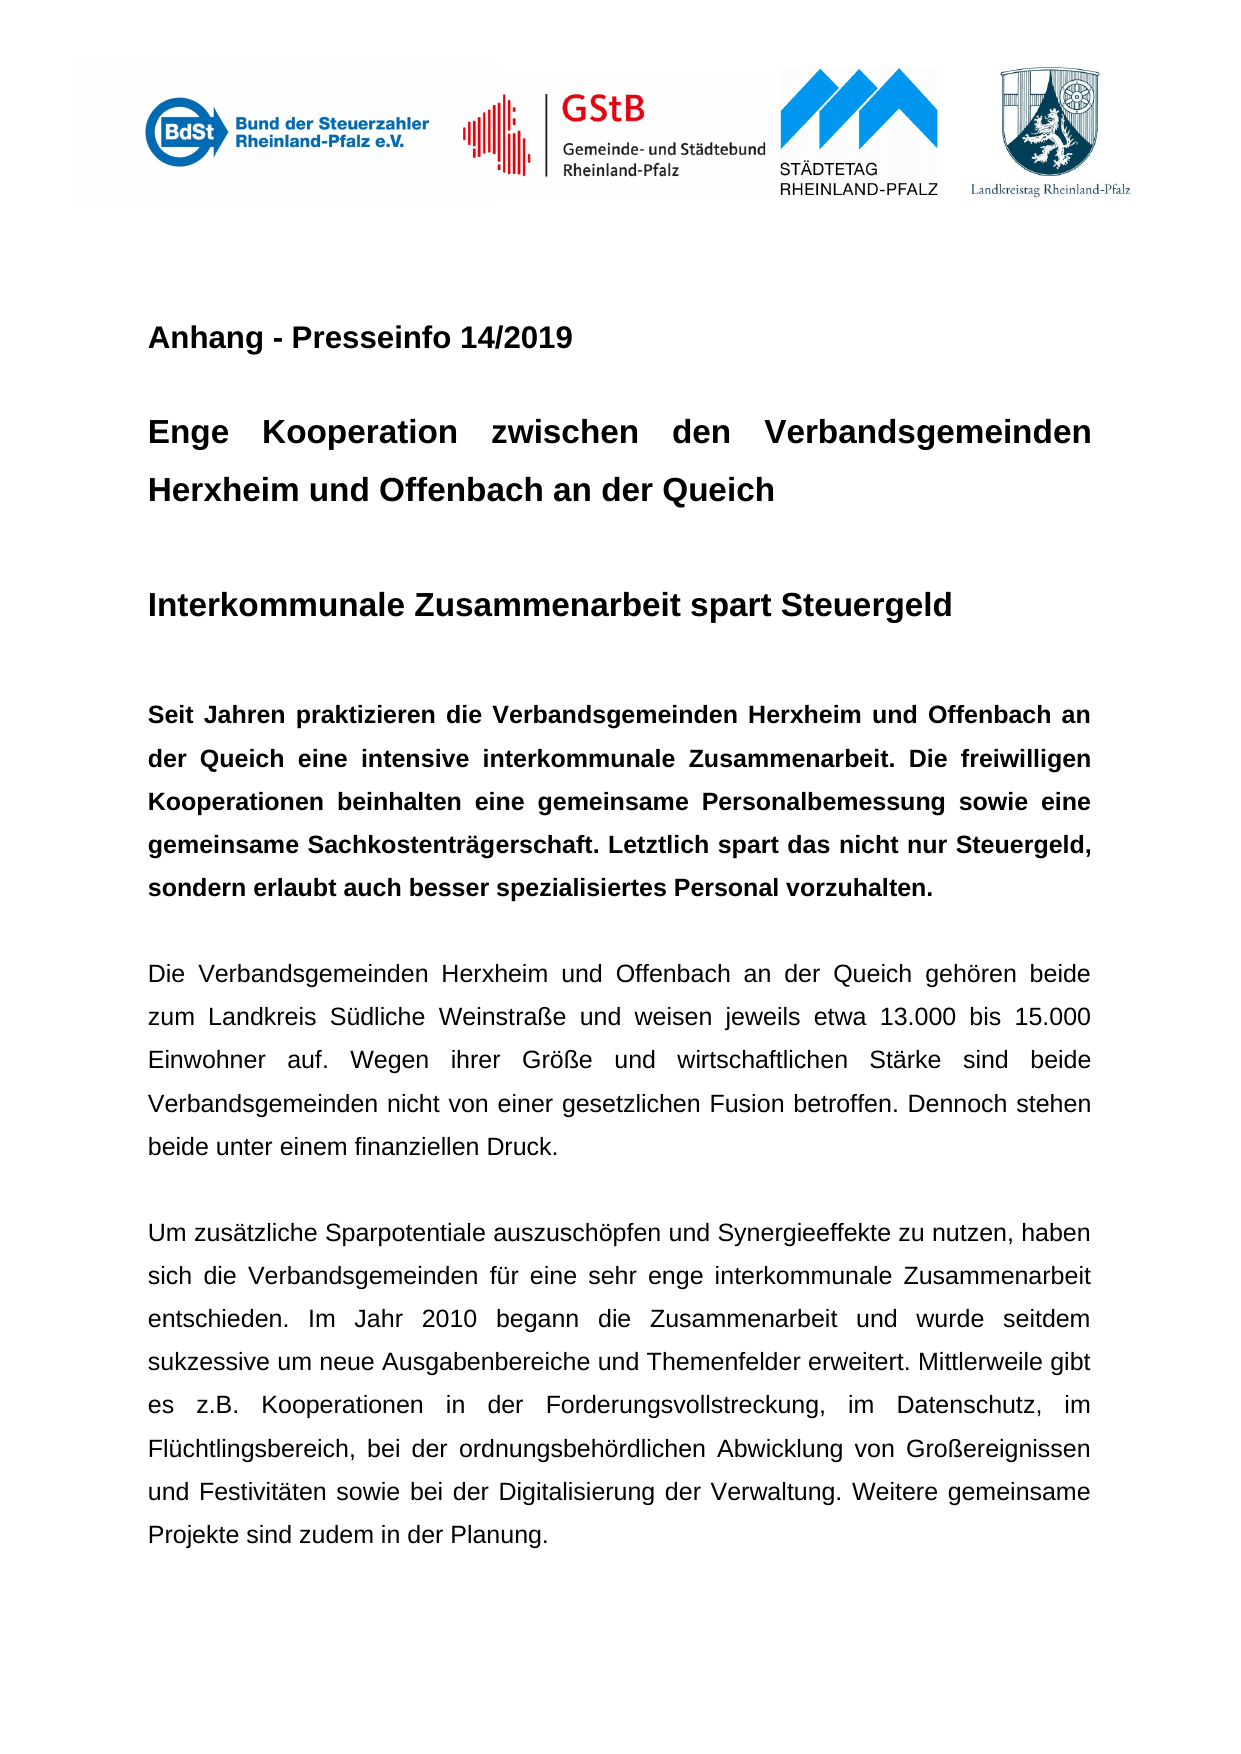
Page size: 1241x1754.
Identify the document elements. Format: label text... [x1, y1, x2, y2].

text Seit Jahren praktizieren die Verbandsgemeinden Herxheim und Offenbach an der Queich eine intensive interkommunale Zusammenarbeit. Die freiwilligen Kooperationen beinhalten eine gemeinsame Personalbemessung sowie eine gemeinsame Sachkostenträgerschaft. Letztlich spart das nicht nur Steuergeld, sondern erlaubt auch besser spezialisiertes Personal vorzuhalten. [148, 700, 1092, 902]
text Anhang - Presseinfo 14/2019 [148, 319, 1092, 355]
picture [73, 61, 938, 204]
text Die Verbandsgemeinden Herxheim und Offenbach an der Queich gehören beide zum Landkreis Südliche Weinstraße und weisen jeweils etwa 13.000 bis 15.000 Einwohner auf. Wegen ihrer Größe und wirtschaftlichen Stärke sind beide Verbandsgemeinden nicht von einer gesetzlichen Fusion betroffen. Dennoch stehen beide unter einem finanziellen Druck. [148, 959, 1092, 1160]
picture [953, 36, 1146, 206]
text Interkommunale Zusammenarbeit spart Steuergeld [148, 585, 1092, 624]
text Enge Kooperation zwischen den Verbandsgemeinden Herxheim und Offenbach an der Queich [148, 412, 1092, 508]
text Um zusätzliche Sparpotentiale auszuschöpfen und Synergieeffekte zu nutzen, haben sich die Verbandsgemeinden für eine sehr enge interkommunale Zusammenarbeit entschieden. Im Jahr 2010 begann die Zusammenarbeit und wurde seitdem sukzessive um neue Ausgabenbereiche und Themenfelder erweitert. Mittlerweile gibt es z.B. Kooperationen in der Forderungsvollstreckung, im Datenschutz, im Flüchtlingsbereich, bei der ordnungsbehördlichen Abwicklung von Großereignissen und Festivitäten sowie bei der Digitalisierung der Verwaltung. Weitere gemeinsame Projekte sind zudem in der Planung. [148, 1218, 1092, 1548]
